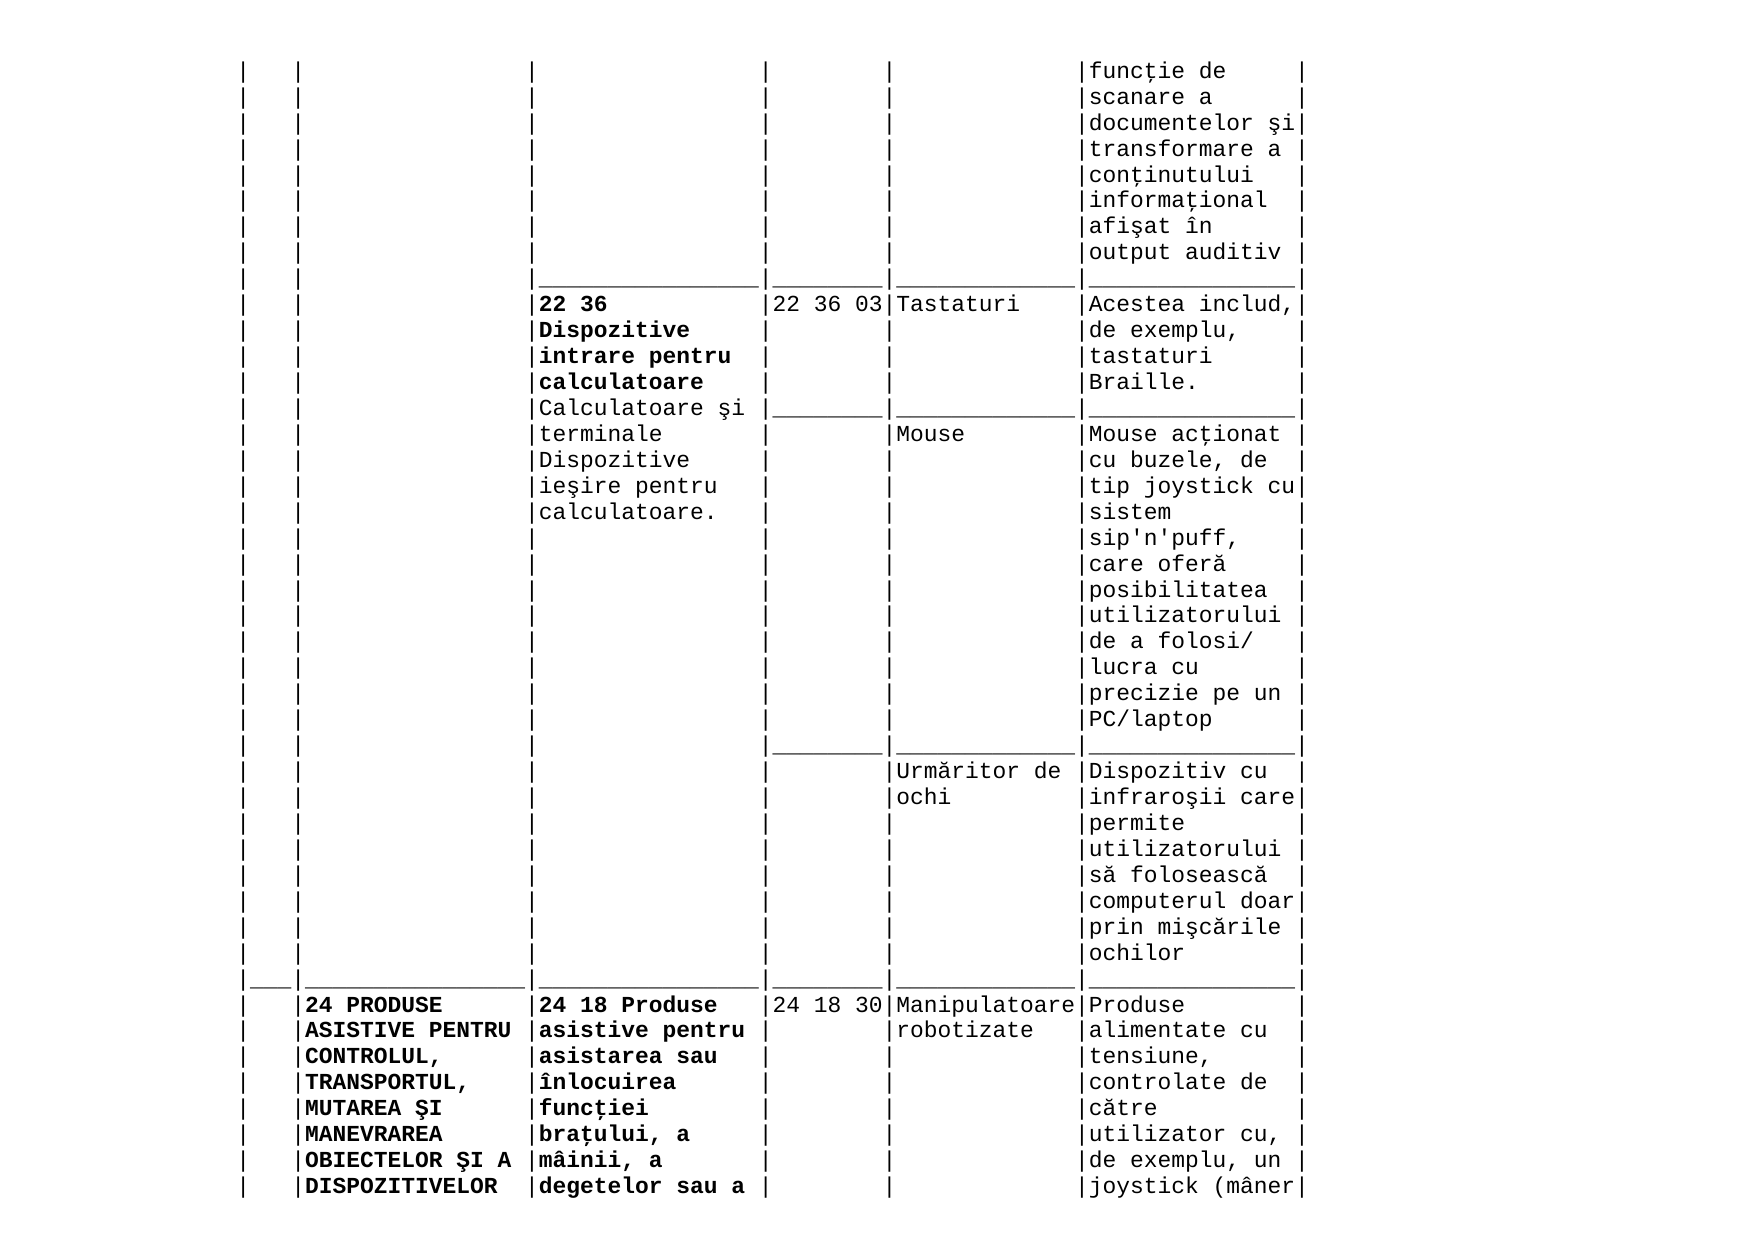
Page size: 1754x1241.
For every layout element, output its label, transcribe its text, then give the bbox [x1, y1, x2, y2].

text | | | | | |documentelor şi| [236, 111, 1709, 137]
text | | |Dispozitive | | |de exemplu, | [236, 318, 1709, 344]
text | | | | | |afişat în | [236, 215, 1709, 241]
text | | |Calculatoare şi |________|_____________|_______________| [236, 396, 1709, 422]
text | | | | | |ochilor | [236, 941, 1709, 967]
text | | |________________|________|_____________|_______________| [236, 267, 1709, 293]
text | | | | | |PC/laptop | [236, 708, 1709, 733]
text | | | | | |informaţional | [236, 189, 1709, 215]
text | | | | | |scanare a | [236, 85, 1709, 111]
text | | | | | |permite | [236, 811, 1709, 837]
text | |MUTAREA ŞI |funcţiei | | |către | [236, 1097, 1709, 1123]
text | |TRANSPORTUL, |înlocuirea | | |controlate de | [236, 1071, 1709, 1097]
text | | | | |ochi |infraroşii care| [236, 785, 1709, 811]
text | |ASISTIVE PENTRU |asistive pentru | |robotizate |alimentate cu | [236, 1019, 1709, 1045]
text | | | | | |utilizatorului | [236, 837, 1709, 863]
text | | | | | |transformare a | [236, 137, 1709, 163]
text | | | | | |de a folosi/ | [236, 630, 1709, 656]
text | | | | |Urmăritor de |Dispozitiv cu | [236, 759, 1709, 785]
text | |CONTROLUL, |asistarea sau | | |tensiune, | [236, 1045, 1709, 1071]
text | |MANEVRAREA |braţului, a | | |utilizator cu, | [236, 1123, 1709, 1148]
text | |OBIECTELOR ŞI A |mâinii, a | | |de exemplu, un | [236, 1148, 1709, 1174]
text | | | | | |utilizatorului | [236, 604, 1709, 630]
text | | | | | |computerul doar| [236, 889, 1709, 915]
text | | |terminale | |Mouse |Mouse acţionat | [236, 422, 1709, 448]
text |___|________________|________________|________|_____________|_______________| [236, 967, 1709, 993]
text | | |calculatoare. | | |sistem | [236, 500, 1709, 526]
text | | | | | |sip'n'puff, | [236, 526, 1709, 552]
text | | | | | |prin mişcările | [236, 915, 1709, 941]
text | | | | | |precizie pe un | [236, 682, 1709, 708]
text | |DISPOZITIVELOR |degetelor sau a | | |joystick (mâner| [236, 1174, 1709, 1200]
text | | |Dispozitive | | |cu buzele, de | [236, 448, 1709, 474]
text | | |intrare pentru | | |tastaturi | [236, 344, 1709, 370]
text | | |ieşire pentru | | |tip joystick cu| [236, 474, 1709, 500]
text | | | | | |posibilitatea | [236, 578, 1709, 604]
text | |24 PRODUSE |24 18 Produse |24 18 30|Manipulatoare|Produse | [236, 993, 1709, 1019]
text | | | | | |care oferă | [236, 552, 1709, 578]
text | | | | | |output auditiv | [236, 241, 1709, 267]
text | | | |________|_____________|_______________| [236, 733, 1709, 759]
text | | |22 36 |22 36 03|Tastaturi |Acestea includ,| [236, 293, 1709, 318]
text | | | | | |să folosească | [236, 863, 1709, 889]
text | | | | | |funcţie de | [236, 59, 1709, 85]
text | | | | | |conţinutului | [236, 163, 1709, 189]
text | | |calculatoare | | |Braille. | [236, 370, 1709, 396]
text | | | | | |lucra cu | [236, 656, 1709, 682]
